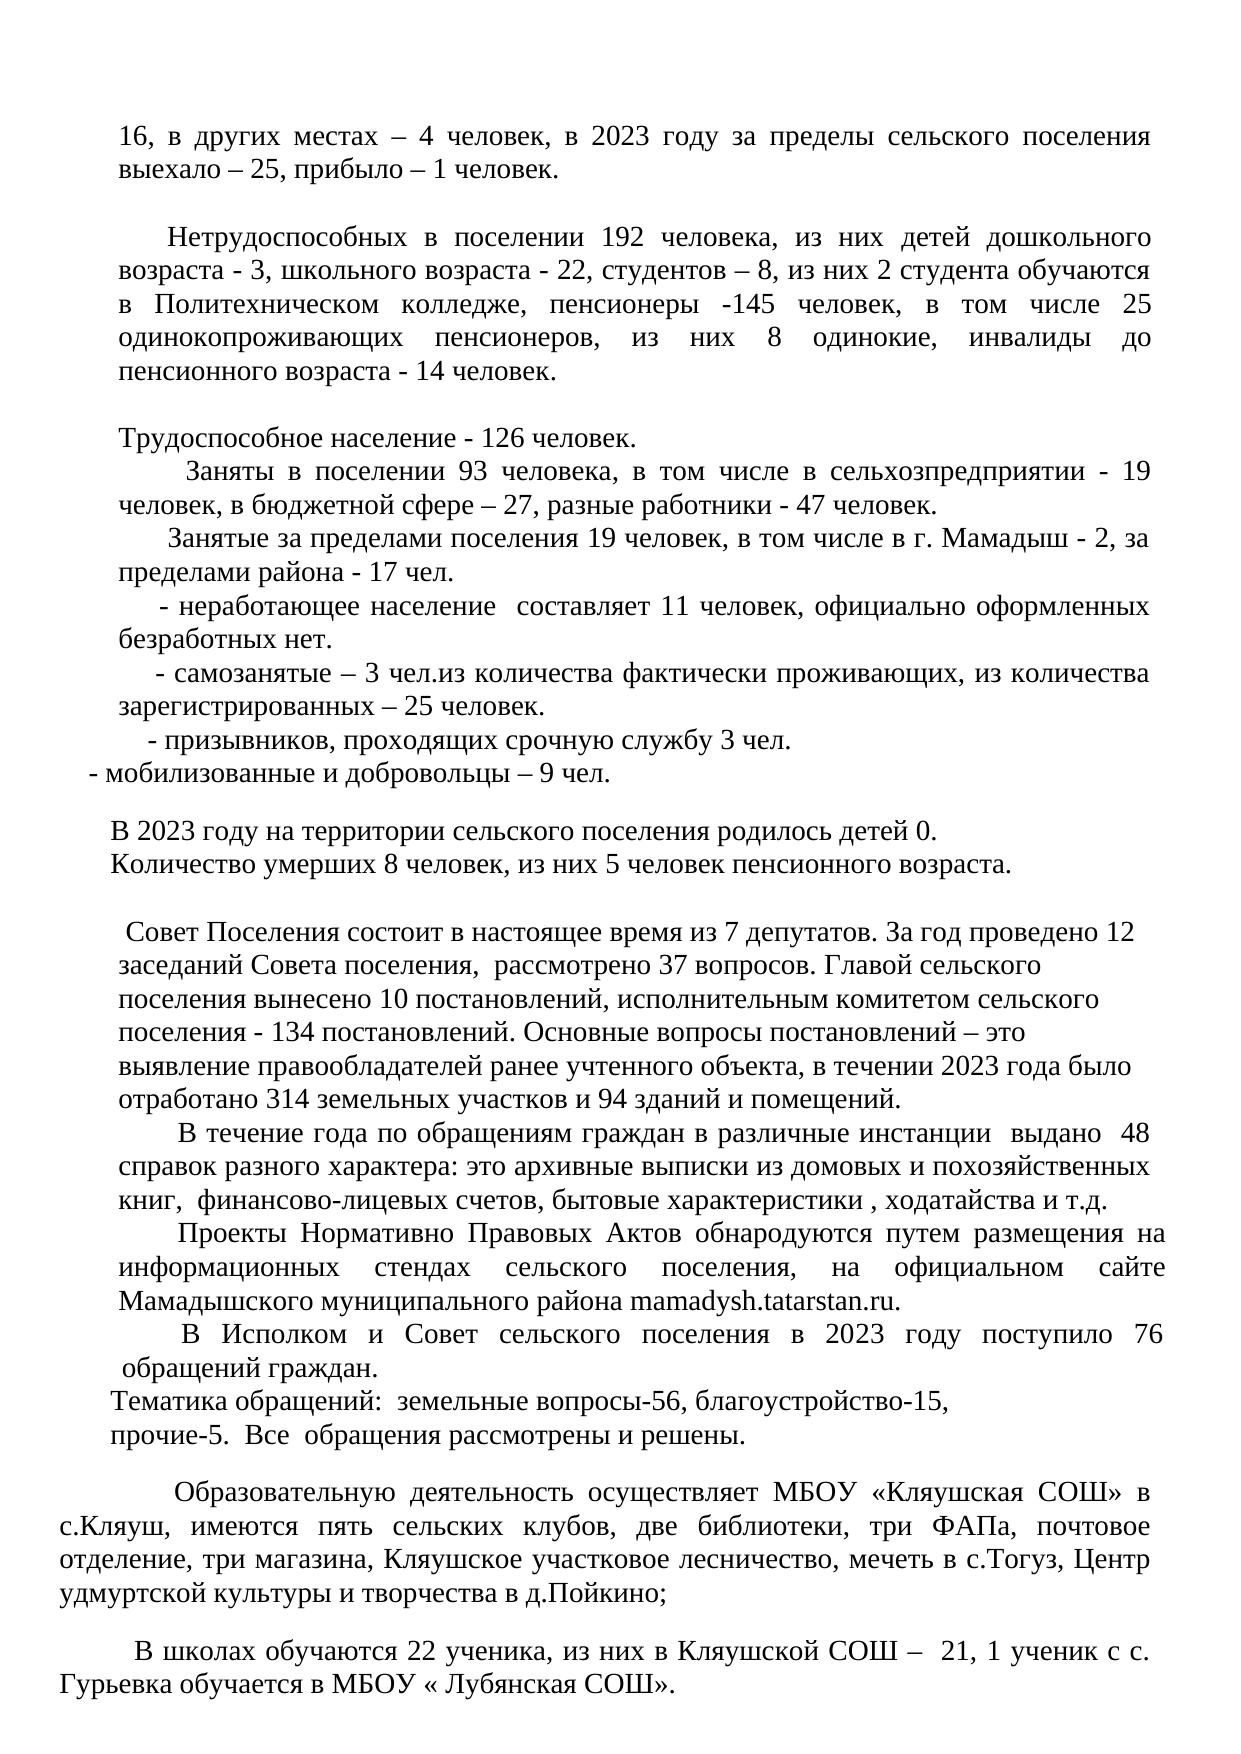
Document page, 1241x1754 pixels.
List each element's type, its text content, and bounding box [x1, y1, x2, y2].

text Проекты Нормативно Правовых Актов обнародуются путем размещения на информационных стендах сельского поселения, на официальном сайте Мамадышского муниципального района mamadysh.tatarstan.ru. [118, 1216, 1167, 1316]
text В школах обучаются 22 ученика, из них в Кляушской СОШ – 21, 1 ученик с с. Гурьевка обучается в МБОУ « Лубянская СОШ». [59, 1633, 1152, 1700]
text В 2023 году на территории сельского поселения родилось детей 0. [59, 813, 1152, 847]
text - призывников, проходящих срочную службу 3 чел. [118, 722, 1152, 755]
text Образовательную деятельность осуществляет МБОУ «Кляушская СОШ» в с.Кляуш, имеются пять сельских клубов, две библиотеки, три ФАПа, почтовое отделение, три магазина, Кляушское участковое лесничество, мечеть в с.Тогуз, Центр удмуртской культуры и творчества в д.Пойкино; [59, 1474, 1152, 1608]
text Заняты в поселении 93 человека, в том числе в сельхозпредприятии - 19 человек, в бюджетной сфере – 27, разные работники - 47 человек. [118, 453, 1152, 521]
text Трудоспособное население - 126 человек. [118, 420, 1152, 453]
text - неработающее население составляет 11 человек, официально оформленных безработных нет. [118, 588, 1152, 655]
text В течение года по обращениям граждан в различные инстанции выдано 48 справок разного характера: это архивные выписки из домовых и похозяйственных книг, финансово-лицевых счетов, бытовые характеристики , ходатайства и т.д. [118, 1115, 1152, 1216]
text Занятые за пределами поселения 19 человек, в том числе в г. Мамадыш - 2, за пределами района - 17 чел. [118, 521, 1152, 588]
text - мобилизованные и добровольцы – 9 чел. [59, 755, 1152, 789]
text Количество умерших 8 человек, из них 5 человек пенсионного возраста. [59, 847, 1152, 880]
text Тематика обращений: земельные вопросы-56, благоустройство-15, [59, 1383, 1152, 1417]
text Нетрудоспособных в поселении 192 человека, из них детей дошкольного возраста - 3, школьного возраста - 22, студентов – 8, из них 2 студента обучаются в Политехническом колледже, пенсионеры -145 человек, в том числе 25 одинокопроживающих пенсионеров, из них 8 одинокие, инвалиды до пенсионного возраста - 14 человек. [118, 219, 1152, 386]
text - самозанятые – 3 чел.из количества фактически проживающих, из количества зарегистрированных – 25 человек. [118, 655, 1152, 722]
text Совет Поселения состоит в настоящее время из 7 депутатов. За год проведено 12 заседаний Совета поселения, рассмотрено 37 вопросов. Главой сельского поселения вынесено 10 постановлений, исполнительным комитетом сельского поселения - 134 постановлений. Основные вопросы постановлений – это выявление правообладателей ранее учтенного объекта, в течении 2023 года было отработано 314 земельных участков и 94 зданий и помещений. [118, 914, 1152, 1115]
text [59, 118, 1152, 185]
text В Исполком и Совет сельского поселения в 2023 году поступило 76 обращений граждан. [122, 1316, 1163, 1383]
text прочие-5. Все обращения рассмотрены и решены. [59, 1417, 1152, 1450]
